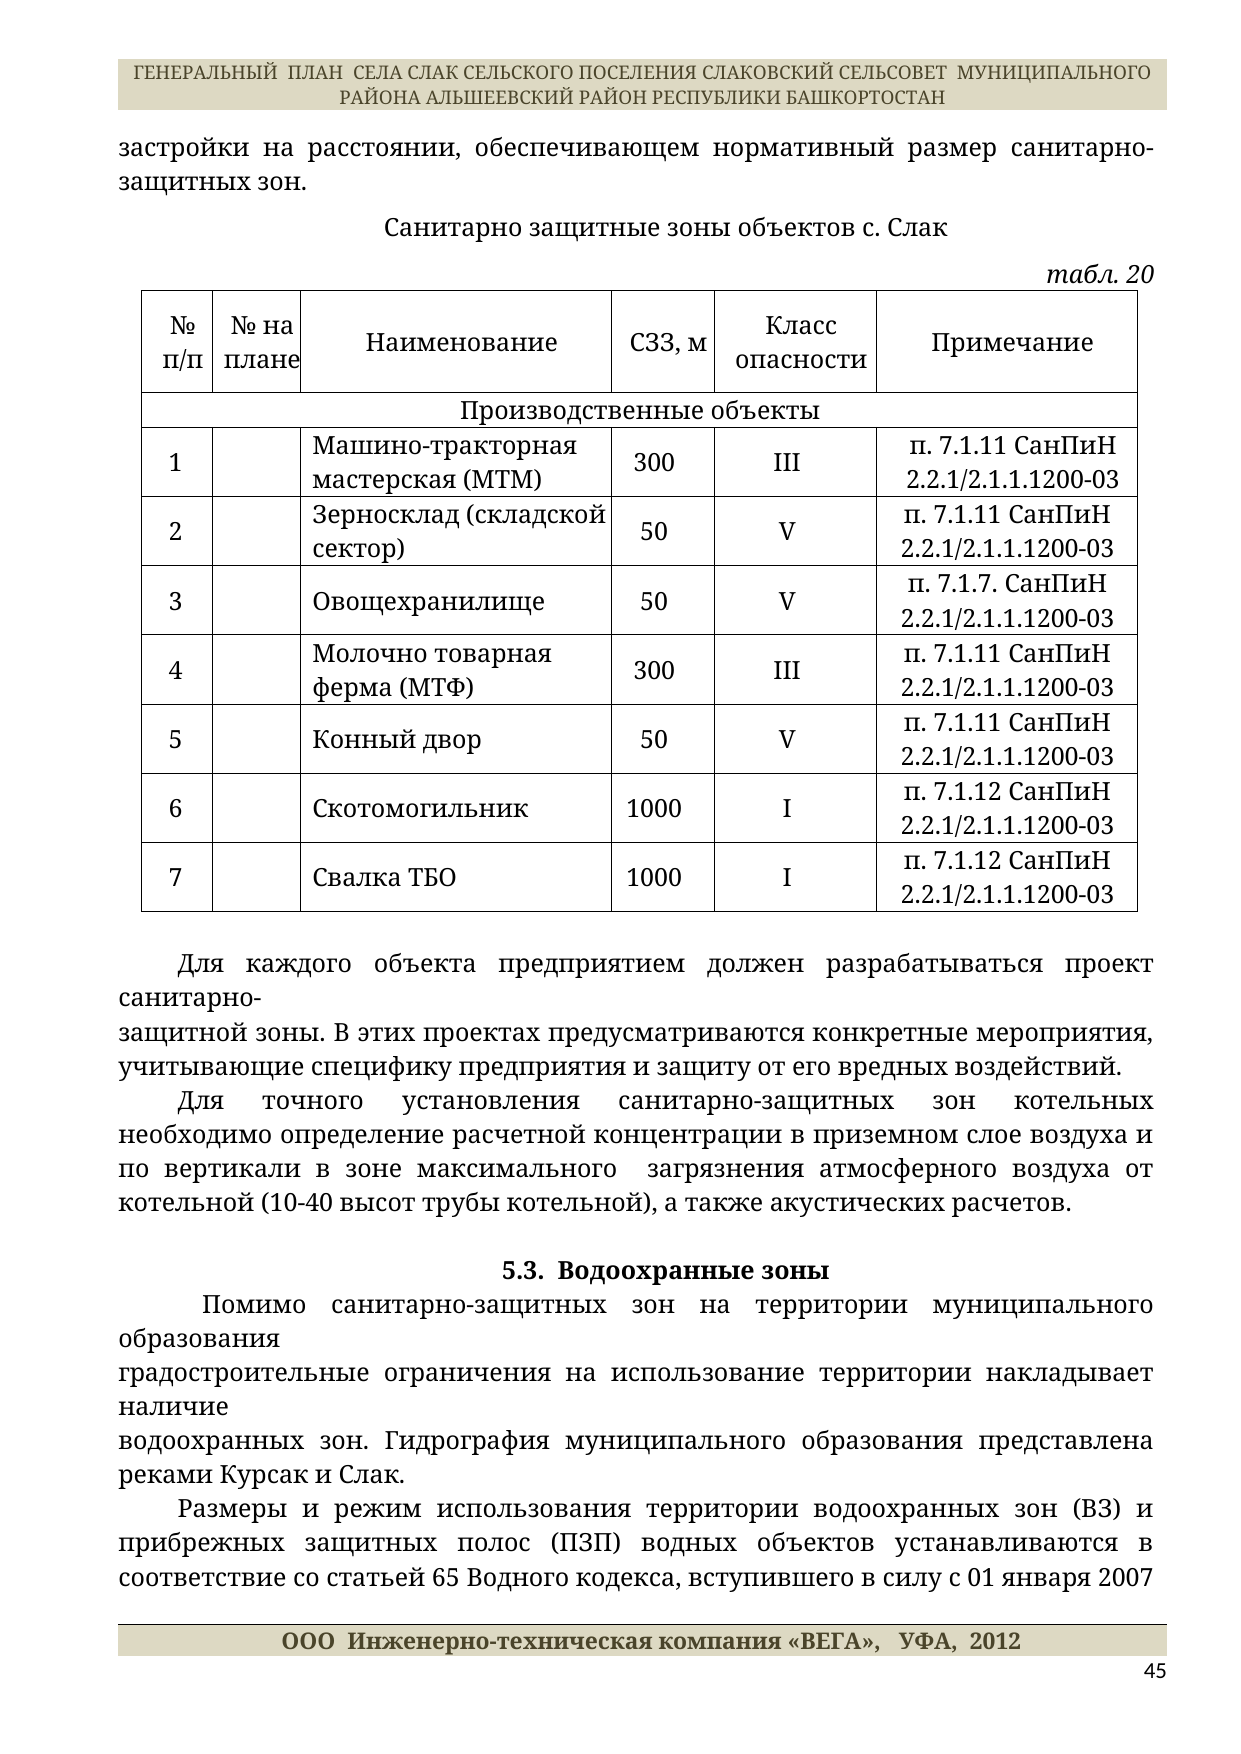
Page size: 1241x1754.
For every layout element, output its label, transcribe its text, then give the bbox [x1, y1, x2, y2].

table_cell 3 [142, 566, 212, 634]
table_cell Овощехранилище [301, 566, 611, 634]
table_cell [213, 566, 300, 634]
text водоохранных зон. Гидрография муниципального образования представлена реками Курсак и Слак. [118, 1423, 1154, 1491]
table_cell 5 [142, 705, 212, 773]
text табл. 20 [118, 256, 1154, 290]
table_cell п. 7.1.11 СанПиН 2.2.1/2.1.1.1200-03 [877, 497, 1137, 565]
table_cell [213, 635, 300, 703]
table_cell [213, 774, 300, 842]
table_cell 1000 [612, 843, 714, 911]
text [118, 129, 1154, 197]
table_cell I [715, 843, 876, 911]
table_header Примечание [877, 291, 1137, 392]
table_cell 2 [142, 497, 212, 565]
table_cell Машино-тракторная мастерская (МТМ) [301, 428, 611, 496]
table_header № на плане [213, 291, 300, 392]
table_cell Конный двор [301, 705, 611, 773]
table_header Класс опасности [715, 291, 876, 392]
table_cell 50 [612, 497, 714, 565]
table_cell III [715, 428, 876, 496]
table_cell п. 7.1.12 СанПиН 2.2.1/2.1.1.1200-03 [877, 843, 1137, 911]
table_cell I [715, 774, 876, 842]
table_cell V [715, 497, 876, 565]
table_cell V [715, 566, 876, 634]
text Помимо санитарно-защитных зон на территории муниципального образования [118, 1287, 1154, 1355]
table_cell 50 [612, 566, 714, 634]
text 5.3. Водоохранные зоны [118, 1253, 1154, 1287]
table_cell п. 7.1.11 СанПиН 2.2.1/2.1.1.1200-03 [877, 635, 1137, 703]
table_cell [213, 428, 300, 496]
table_cell [213, 497, 300, 565]
table_cell 1 [142, 428, 212, 496]
table_cell п. 7.1.11 СанПиН 2.2.1/2.1.1.1200-03 [877, 705, 1137, 773]
table_cell 300 [612, 635, 714, 703]
table_cell Зерносклад (складской сектор) [301, 497, 611, 565]
table_cell Свалка ТБО [301, 843, 611, 911]
table_cell [213, 843, 300, 911]
table_cell Молочно товарная ферма (МТФ) [301, 635, 611, 703]
table_header Наименование [301, 291, 611, 392]
table_cell 300 [612, 428, 714, 496]
table_cell 4 [142, 635, 212, 703]
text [118, 1491, 1154, 1593]
table_cell п. 7.1.11 СанПиН 2.2.1/2.1.1.1200-03 [877, 428, 1137, 496]
table_cell 6 [142, 774, 212, 842]
text Для точного установления санитарно-защитных зон котельных необходимо определение расчетной концентрации в приземном слое воздуха и по вертикали в зоне максимального загрязнения атмосферного воздуха от котельной (10-40 высот трубы котельной), а также акустических расчетов. [118, 1082, 1154, 1218]
text градостроительные ограничения на использование территории накладывает наличие [118, 1355, 1154, 1423]
table_cell 1000 [612, 774, 714, 842]
table_cell п. 7.1.12 СанПиН 2.2.1/2.1.1.1200-03 [877, 774, 1137, 842]
table_header № п/п [142, 291, 212, 392]
table_cell Производственные объекты [142, 393, 1137, 427]
table_cell V [715, 705, 876, 773]
table_cell [213, 705, 300, 773]
text Санитарно защитные зоны объектов с. Слак [118, 210, 1154, 244]
text Для каждого объекта предприятием должен разрабатываться проект санитарно- [118, 946, 1154, 1014]
text защитной зоны. В этих проектах предусматриваются конкретные мероприятия, учитывающие специфику предприятия и защиту от его вредных воздействий. [118, 1014, 1154, 1082]
table_cell п. 7.1.7. СанПиН 2.2.1/2.1.1.1200-03 [877, 566, 1137, 634]
table_header СЗЗ, м [612, 291, 714, 392]
table_cell III [715, 635, 876, 703]
table_cell 7 [142, 843, 212, 911]
table_cell 50 [612, 705, 714, 773]
table_cell Скотомогильник [301, 774, 611, 842]
